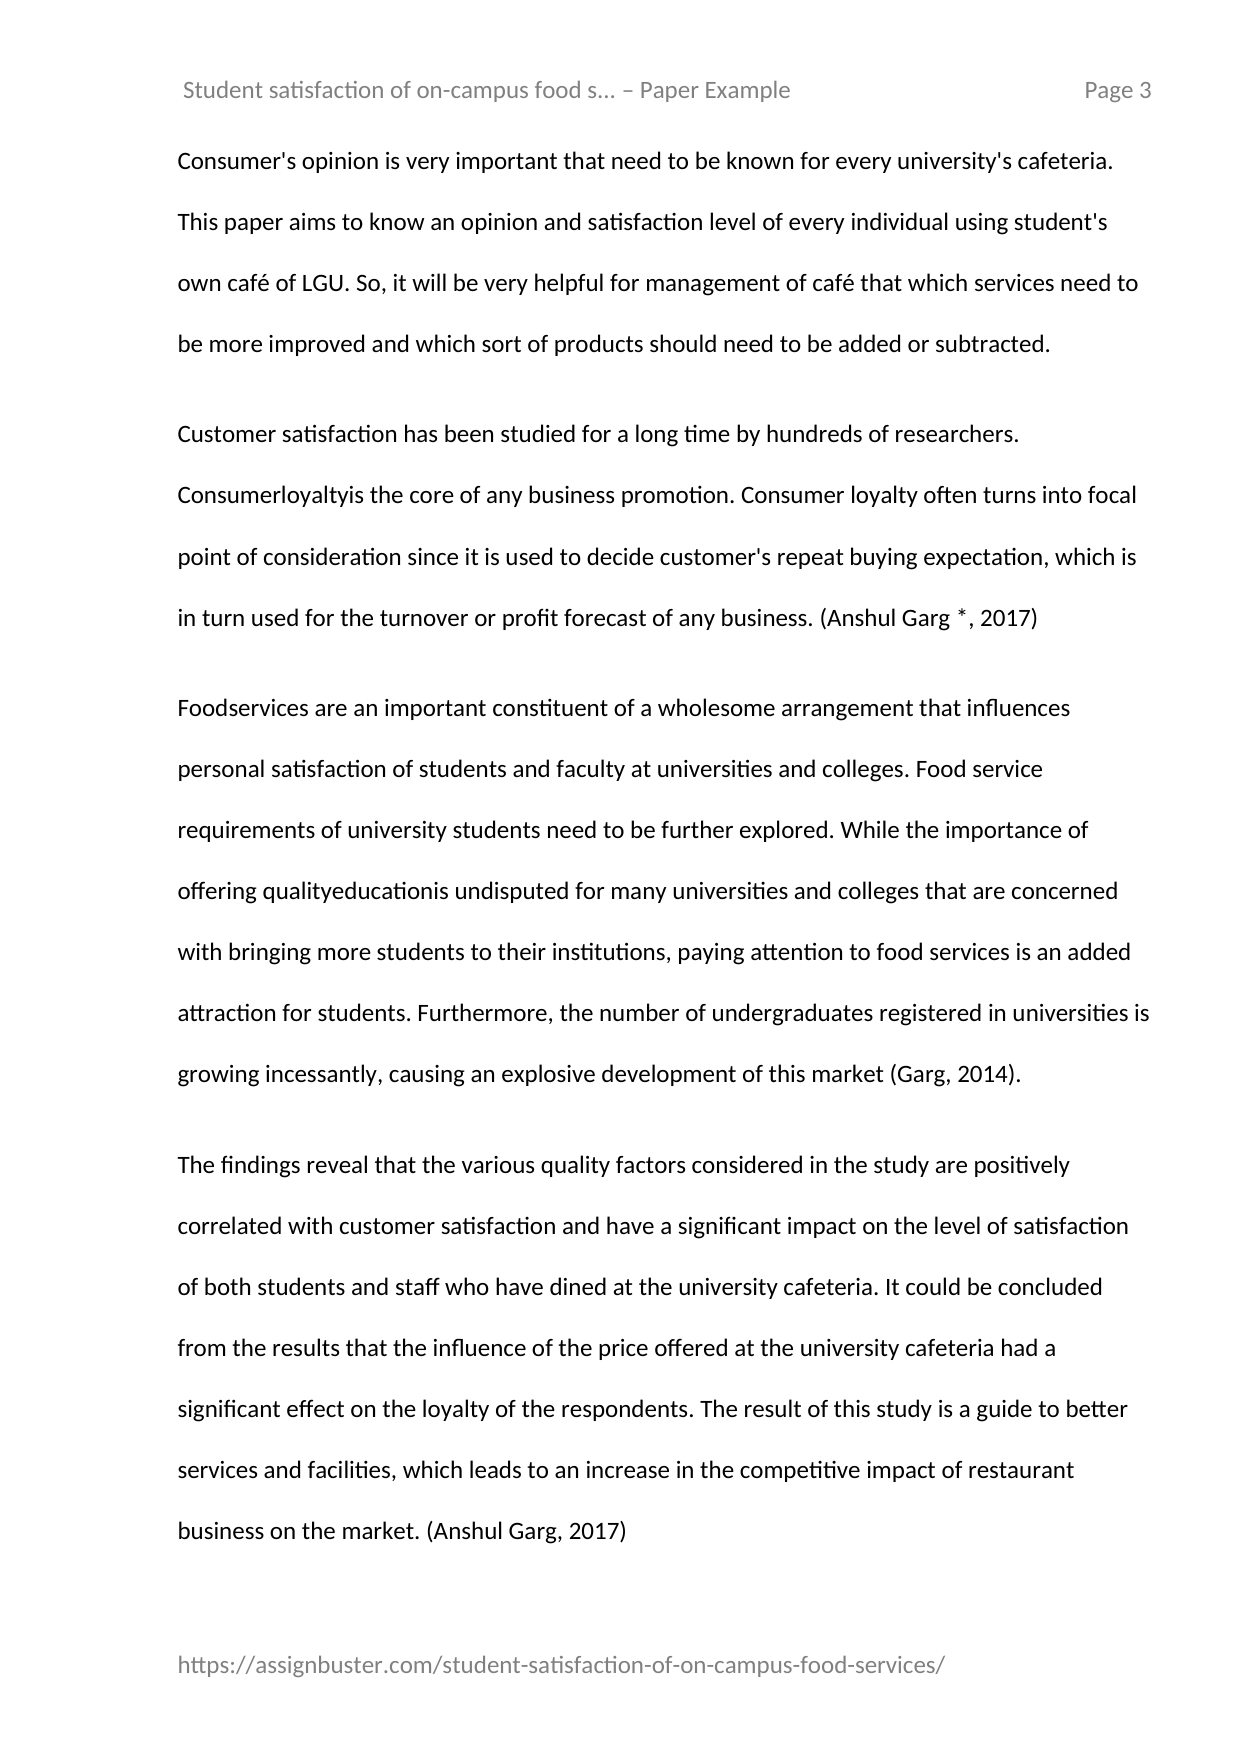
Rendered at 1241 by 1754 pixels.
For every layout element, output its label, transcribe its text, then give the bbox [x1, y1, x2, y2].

text Customer satisfaction has been studied for a long time by hundreds of researchers. Consumerloyaltyis the core of any business promotion. Consumer loyalty often turns into focal point of consideration since it is used to decide customer's repeat buying expectation, which is in turn used for the turnover or profit forecast of any business. (Anshul Garg *, 2017) [177, 419, 1152, 632]
text Foodservices are an important constituent of a wholesome arrangement that influences personal satisfaction of students and faculty at universities and colleges. Food service requirements of university students need to be further explored. While the importance of offering qualityeducationis undisputed for many universities and colleges that are concerned with bringing more students to their institutions, paying attention to food services is an added attraction for students. Furthermore, the number of undergraduates registered in universities is growing incessantly, causing an explosive development of this market (Garg, 2014). [177, 692, 1152, 1089]
text Consumer's opinion is very important that need to be known for every university's cafeteria. This paper aims to know an opinion and satisfaction level of every individual using student's own café of LGU. So, it will be very helpful for management of café that which services need to be more improved and which sort of products should need to be added or subtracted. [177, 145, 1152, 359]
text The findings reveal that the various quality factors considered in the study are positively correlated with customer satisfaction and have a significant impact on the level of satisfaction of both students and staff who have dined at the university cafeteria. It could be concluded from the results that the influence of the price offered at the university cafeteria had a significant effect on the loyalty of the respondents. The result of this study is a guide to better services and facilities, which leads to an increase in the competitive impact of restaurant business on the market. (Anshul Garg, 2017) [177, 1149, 1152, 1546]
